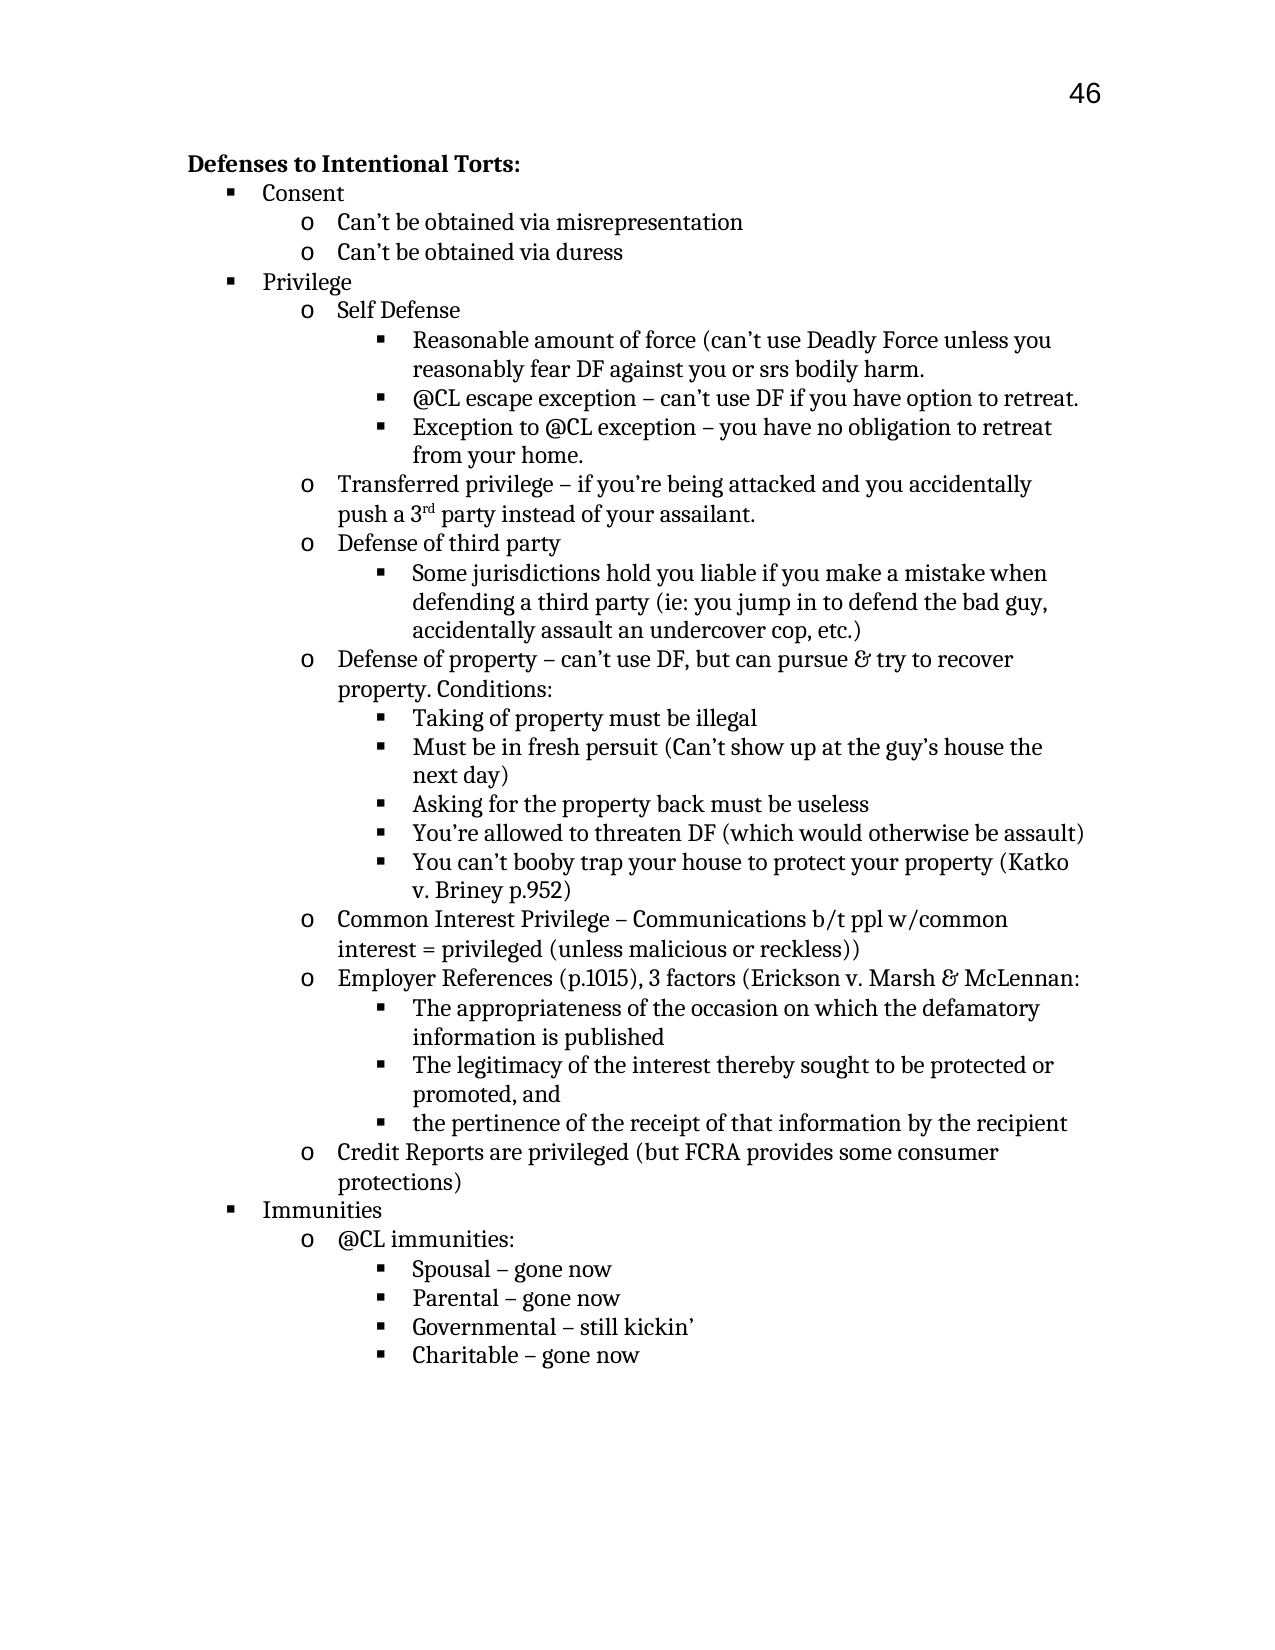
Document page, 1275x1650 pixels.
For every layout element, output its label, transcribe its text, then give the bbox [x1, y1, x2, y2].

text Defenses to Intentional Torts: [187, 150, 1087, 179]
list Spousal – gone now [375, 1255, 1087, 1284]
list Charitable – gone now [375, 1341, 1087, 1370]
list @CL escape exception – can’t use DF if you have option to retreat. [375, 384, 1087, 412]
list Some jurisdictions hold you liable if you make a mistake when defending a third party (ie: you jump in to defend the bad guy, accidentally assault an undercover cop, etc.) [375, 559, 1087, 645]
list Self Defense [300, 296, 1087, 326]
list You’re allowed to threaten DF (which would otherwise be assault) [375, 819, 1087, 847]
list Consent [225, 179, 1087, 207]
list Must be in fresh persuit (Can’t show up at the guy’s house the next day) [375, 732, 1087, 790]
list Defense of third party [300, 529, 1087, 559]
list the pertinence of the receipt of that information by the recipient [375, 1109, 1087, 1137]
list Can’t be obtained via duress [300, 237, 1087, 267]
list Exception to @CL exception – you have no obligation to retreat from your home. [375, 412, 1087, 470]
list Can’t be obtained via misrepresentation [300, 207, 1087, 237]
list Defense of property – can’t use DF, but can pursue & try to recover property. Conditions: [300, 645, 1087, 704]
list Privilege [225, 267, 1087, 296]
list Common Interest Privilege – Communications b/t ppl w/common interest = privileged (unless malicious or reckless)) [300, 905, 1087, 964]
list The legitimacy of the interest thereby sought to be protected or promoted, and [375, 1051, 1087, 1109]
list Immunities [225, 1196, 1087, 1225]
list @CL immunities: [300, 1225, 1087, 1255]
list Employer References (p.1015), 3 factors (Erickson v. Marsh & McLennan: [300, 964, 1087, 994]
list Taking of property must be illegal [375, 704, 1087, 732]
list The appropriateness of the occasion on which the defamatory information is published [375, 994, 1087, 1051]
list Transferred privilege – if you’re being attacked and you accidentally push a 3rd party instead of your assailant. [300, 470, 1087, 529]
list Asking for the property back must be useless [375, 790, 1087, 819]
list Reasonable amount of force (can’t use Deadly Force unless you reasonably fear DF against you or srs bodily harm. [375, 326, 1087, 384]
list Governmental – still kickin’ [375, 1312, 1087, 1341]
list Credit Reports are privileged (but FCRA provides some consumer protections) [300, 1137, 1087, 1196]
list You can’t booby trap your house to protect your property (Katko v. Briney p.952) [375, 847, 1087, 905]
list Parental – gone now [375, 1284, 1087, 1312]
